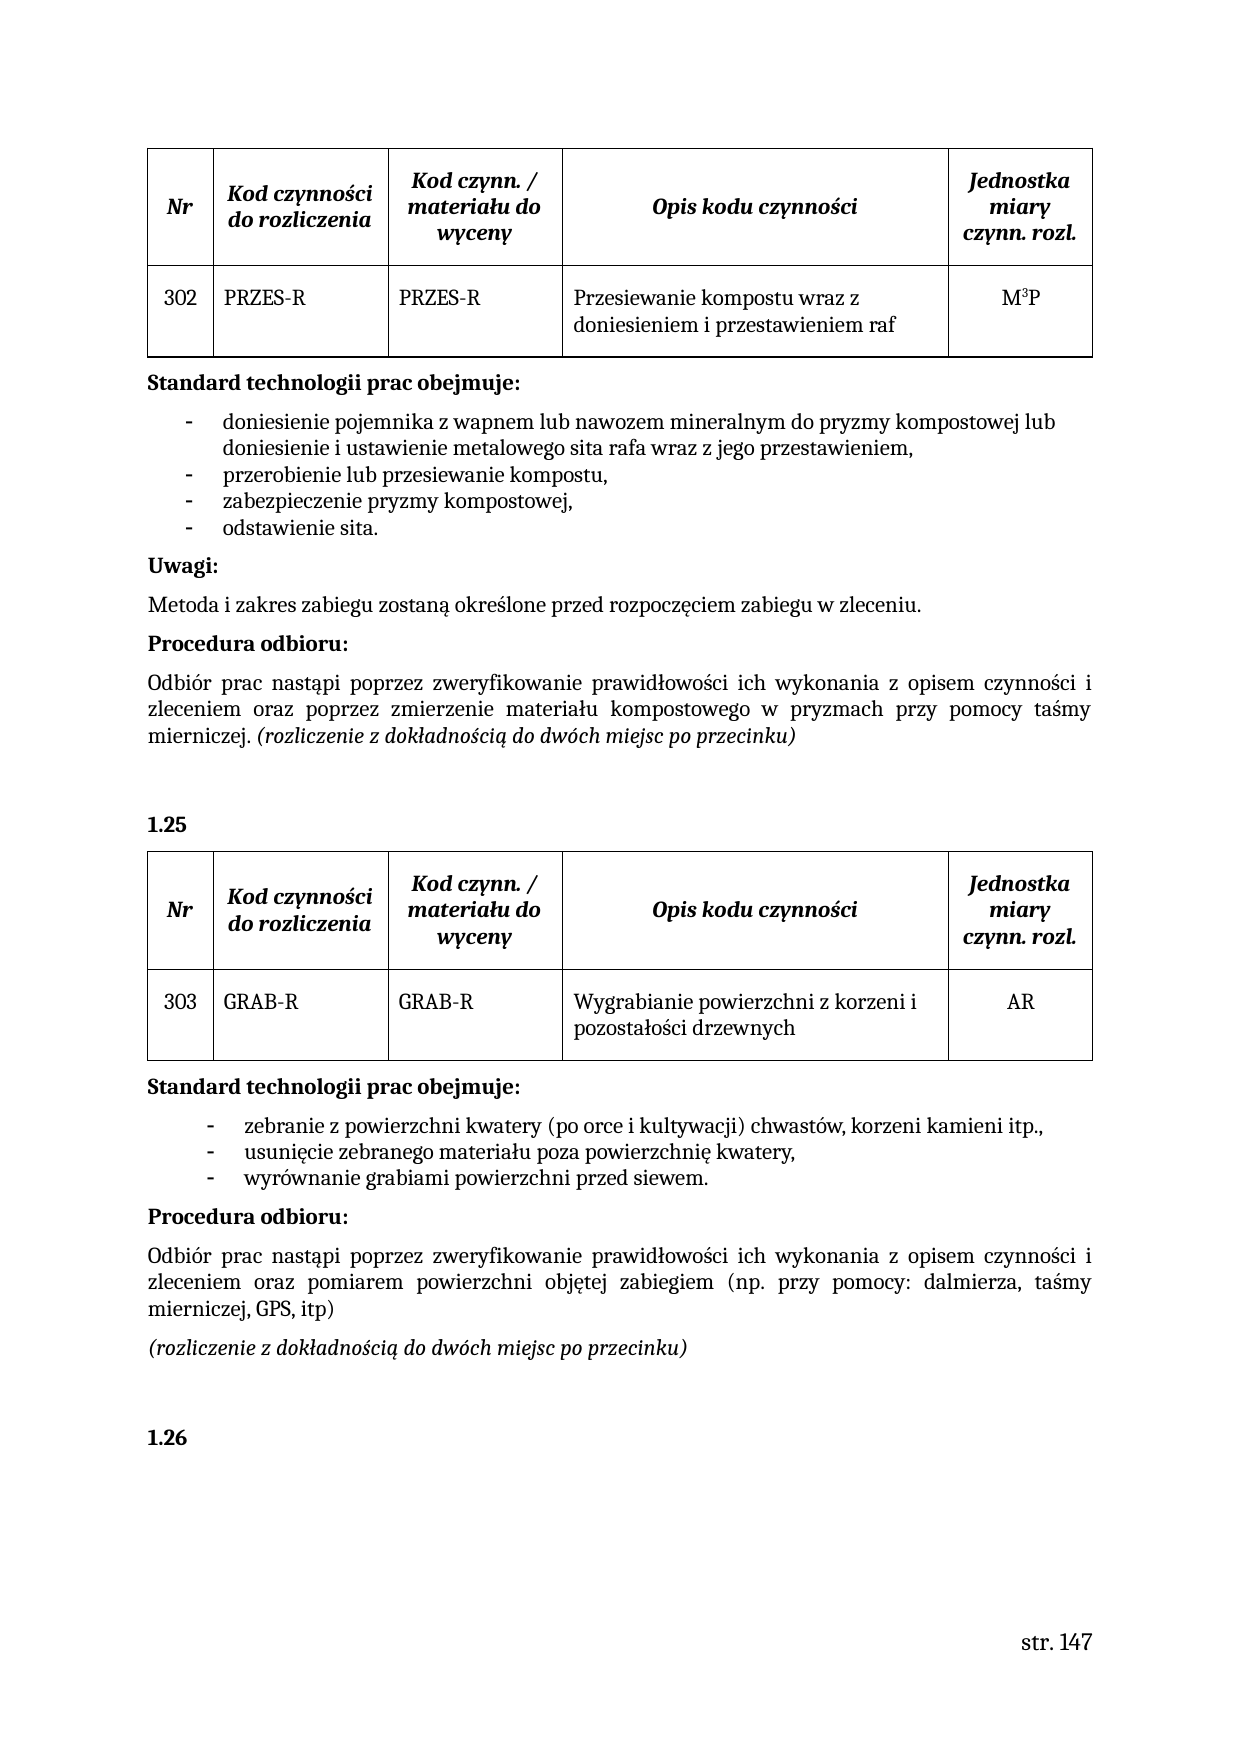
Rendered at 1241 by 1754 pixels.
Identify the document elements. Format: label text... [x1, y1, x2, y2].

text Uwagi: [148, 553, 1093, 579]
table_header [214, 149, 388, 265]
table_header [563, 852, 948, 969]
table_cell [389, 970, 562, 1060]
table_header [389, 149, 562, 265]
text Metoda i zakres zabiegu zostaną określone przed rozpoczęciem zabiegu w zleceniu. [148, 592, 1093, 618]
text 1.26 [148, 1424, 1093, 1451]
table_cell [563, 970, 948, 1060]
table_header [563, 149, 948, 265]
list usunięcie zebranego materiału poza powierzchnię kwatery, [207, 1139, 1093, 1165]
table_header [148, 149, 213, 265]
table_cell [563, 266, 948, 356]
text Procedura odbioru: [148, 1204, 1093, 1230]
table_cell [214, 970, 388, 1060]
text Standard technologii prac obejmuje: [148, 1073, 1093, 1100]
list zebranie z powierzchni kwatery (po orce i kultywacji) chwastów, korzeni kamieni itp., [207, 1112, 1093, 1139]
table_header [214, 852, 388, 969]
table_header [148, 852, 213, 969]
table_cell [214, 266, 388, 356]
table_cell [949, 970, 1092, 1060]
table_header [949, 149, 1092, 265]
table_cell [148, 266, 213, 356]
list zabezpieczenie pryzmy kompostowej, [185, 488, 1093, 514]
list doniesienie pojemnika z wapnem lub nawozem mineralnym do pryzmy kompostowej lub doniesienie i ustawienie metalowego sita rafa wraz z jego przestawieniem, [185, 409, 1093, 462]
list odstawienie sita. [185, 514, 1093, 541]
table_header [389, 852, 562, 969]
text Standard technologii prac obejmuje: [148, 370, 1093, 396]
list przerobienie lub przesiewanie kompostu, [185, 462, 1093, 488]
text Odbiór prac nastąpi poprzez zweryfikowanie prawidłowości ich wykonania z opisem czynności i zleceniem oraz poprzez zmierzenie materiału kompostowego w pryzmach przy pomocy taśmy mierniczej. (rozliczenie z dokładnością do dwóch miejsc po przecinku) [148, 670, 1093, 749]
list wyrównanie grabiami powierzchni przed siewem. [207, 1165, 1093, 1191]
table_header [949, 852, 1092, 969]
text (rozliczenie z dokładnością do dwóch miejsc po przecinku) [148, 1334, 1093, 1361]
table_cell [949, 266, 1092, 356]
text Procedura odbioru: [148, 631, 1093, 657]
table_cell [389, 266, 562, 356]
text Odbiór prac nastąpi poprzez zweryfikowanie prawidłowości ich wykonania z opisem czynności i zleceniem oraz pomiarem powierzchni objętej zabiegiem (np. przy pomocy: dalmierza, taśmy mierniczej, GPS, itp) [148, 1243, 1093, 1322]
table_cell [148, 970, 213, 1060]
text 1.25 [148, 812, 1093, 839]
